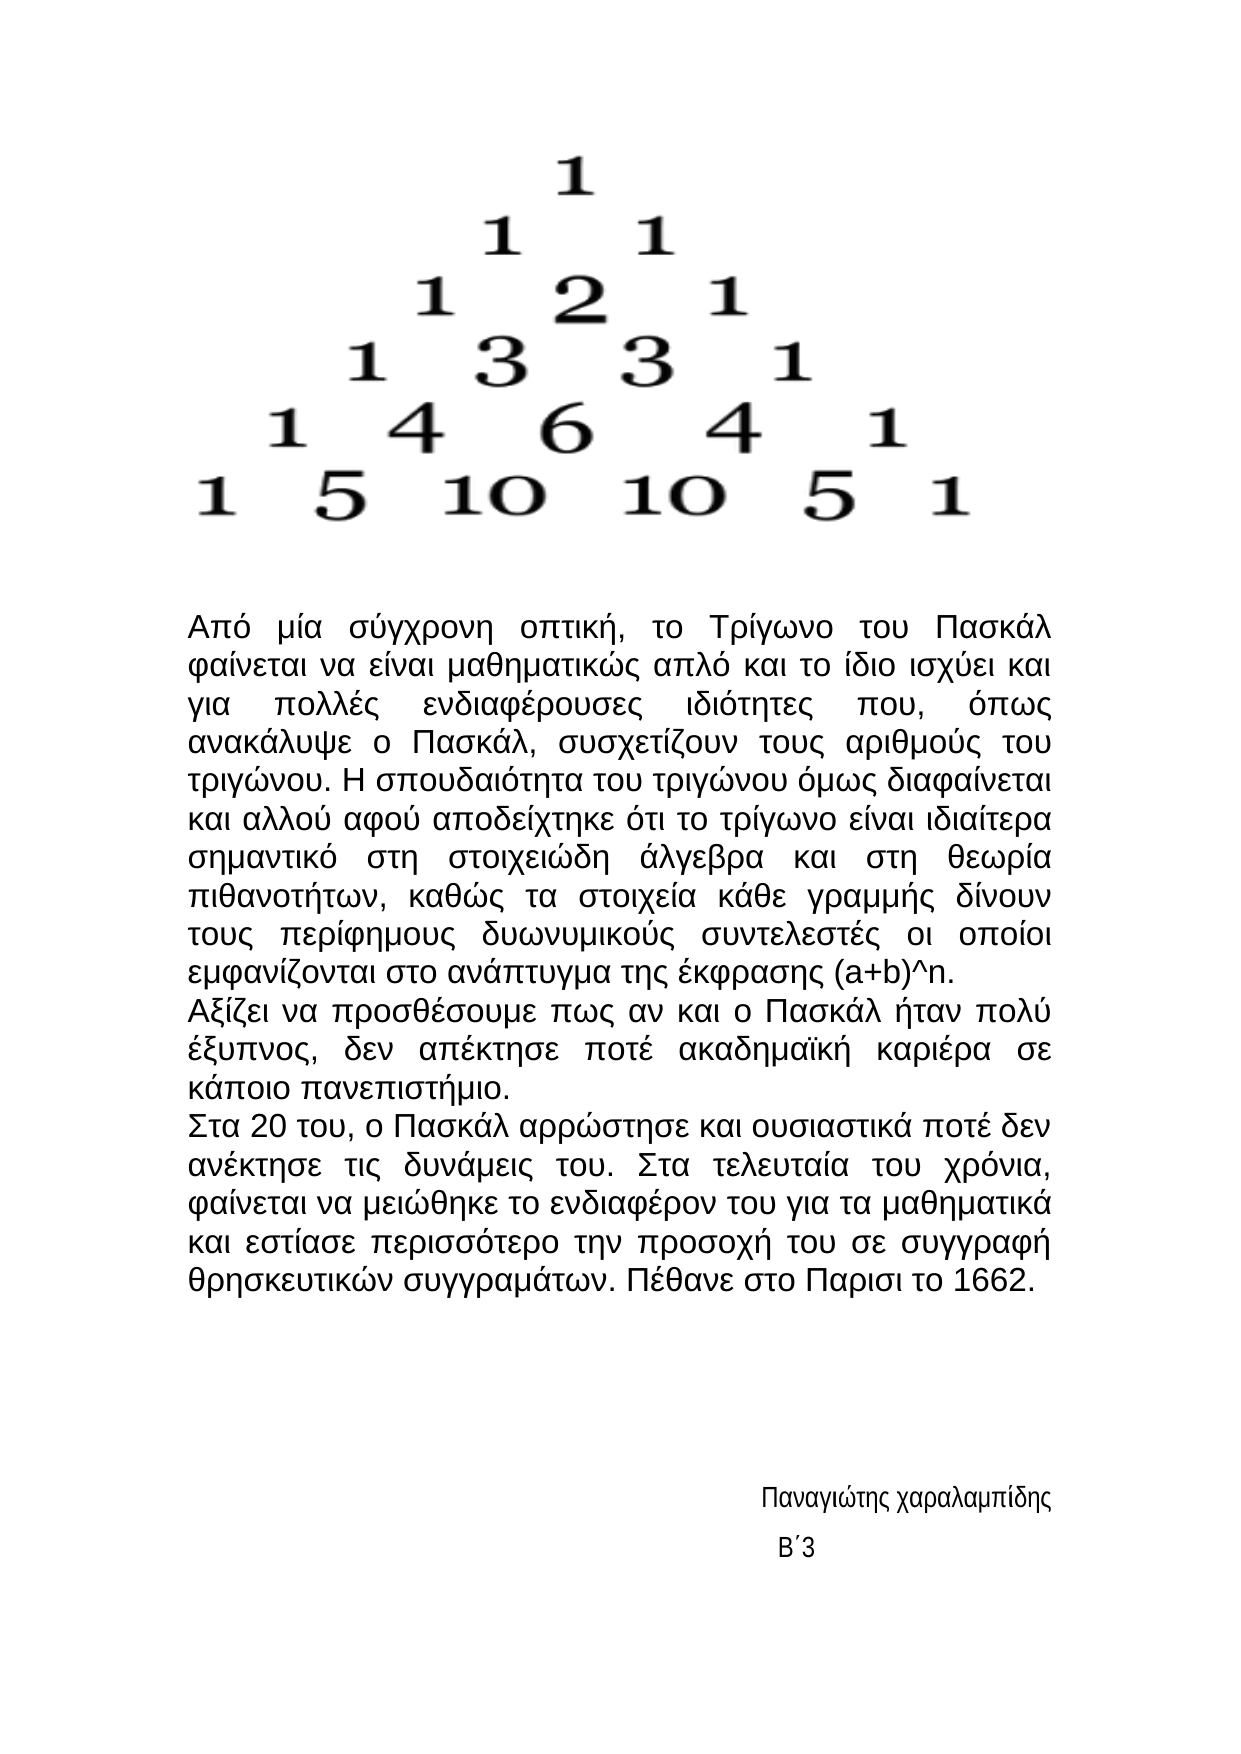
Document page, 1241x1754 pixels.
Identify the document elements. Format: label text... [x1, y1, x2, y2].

text Παναγιώτης χαραλαμπίδης [187, 1481, 1053, 1514]
text Β΄3 [187, 1531, 1053, 1564]
text Αξίζει να προσθέσουμε πως αν και ο Πασκάλ ήταν πολύ έξυπνος, δεν απέκτησε ποτέ ακαδημαϊκή καριέρα σε κάποιο πανεπιστήμιο. [187, 991, 1053, 1106]
picture [187, 150, 991, 530]
text Από μία σύγχρονη οπτική, το Τρίγωνο του Πασκάλ φαίνεται να είναι μαθηματικώς απλό και το ίδιο ισχύει και για πολλές ενδιαφέρουσες ιδιότητες που, όπως ανακάλυψε ο Πασκάλ, συσχετίζουν τους αριθμούς του τριγώνου. Η σπουδαιότητα του τριγώνου όμως διαφαίνεται και αλλού αφού αποδείχτηκε ότι το τρίγωνο είναι ιδιαίτερα σημαντικό στη στοιχειώδη άλγεβρα και στη θεωρία πιθανοτήτων, καθώς τα στοιχεία κάθε γραμμής δίνουν τους περίφημους δυωνυμικούς συντελεστές οι οποίοι εμφανίζονται στο ανάπτυγμα της έκφρασης (a+b)^n. [187, 607, 1053, 991]
text Στα 20 του, ο Πασκάλ αρρώστησε και ουσιαστικά ποτέ δεν ανέκτησε τις δυνάμεις του. Στα τελευταία του χρόνια, φαίνεται να μειώθηκε το ενδιαφέρον του για τα μαθηματικά και εστίασε περισσότερο την προσοχή του σε συγγραφή θρησκευτικών συγγραμάτων. Πέθανε στο Παρισι το 1662. [187, 1106, 1053, 1298]
